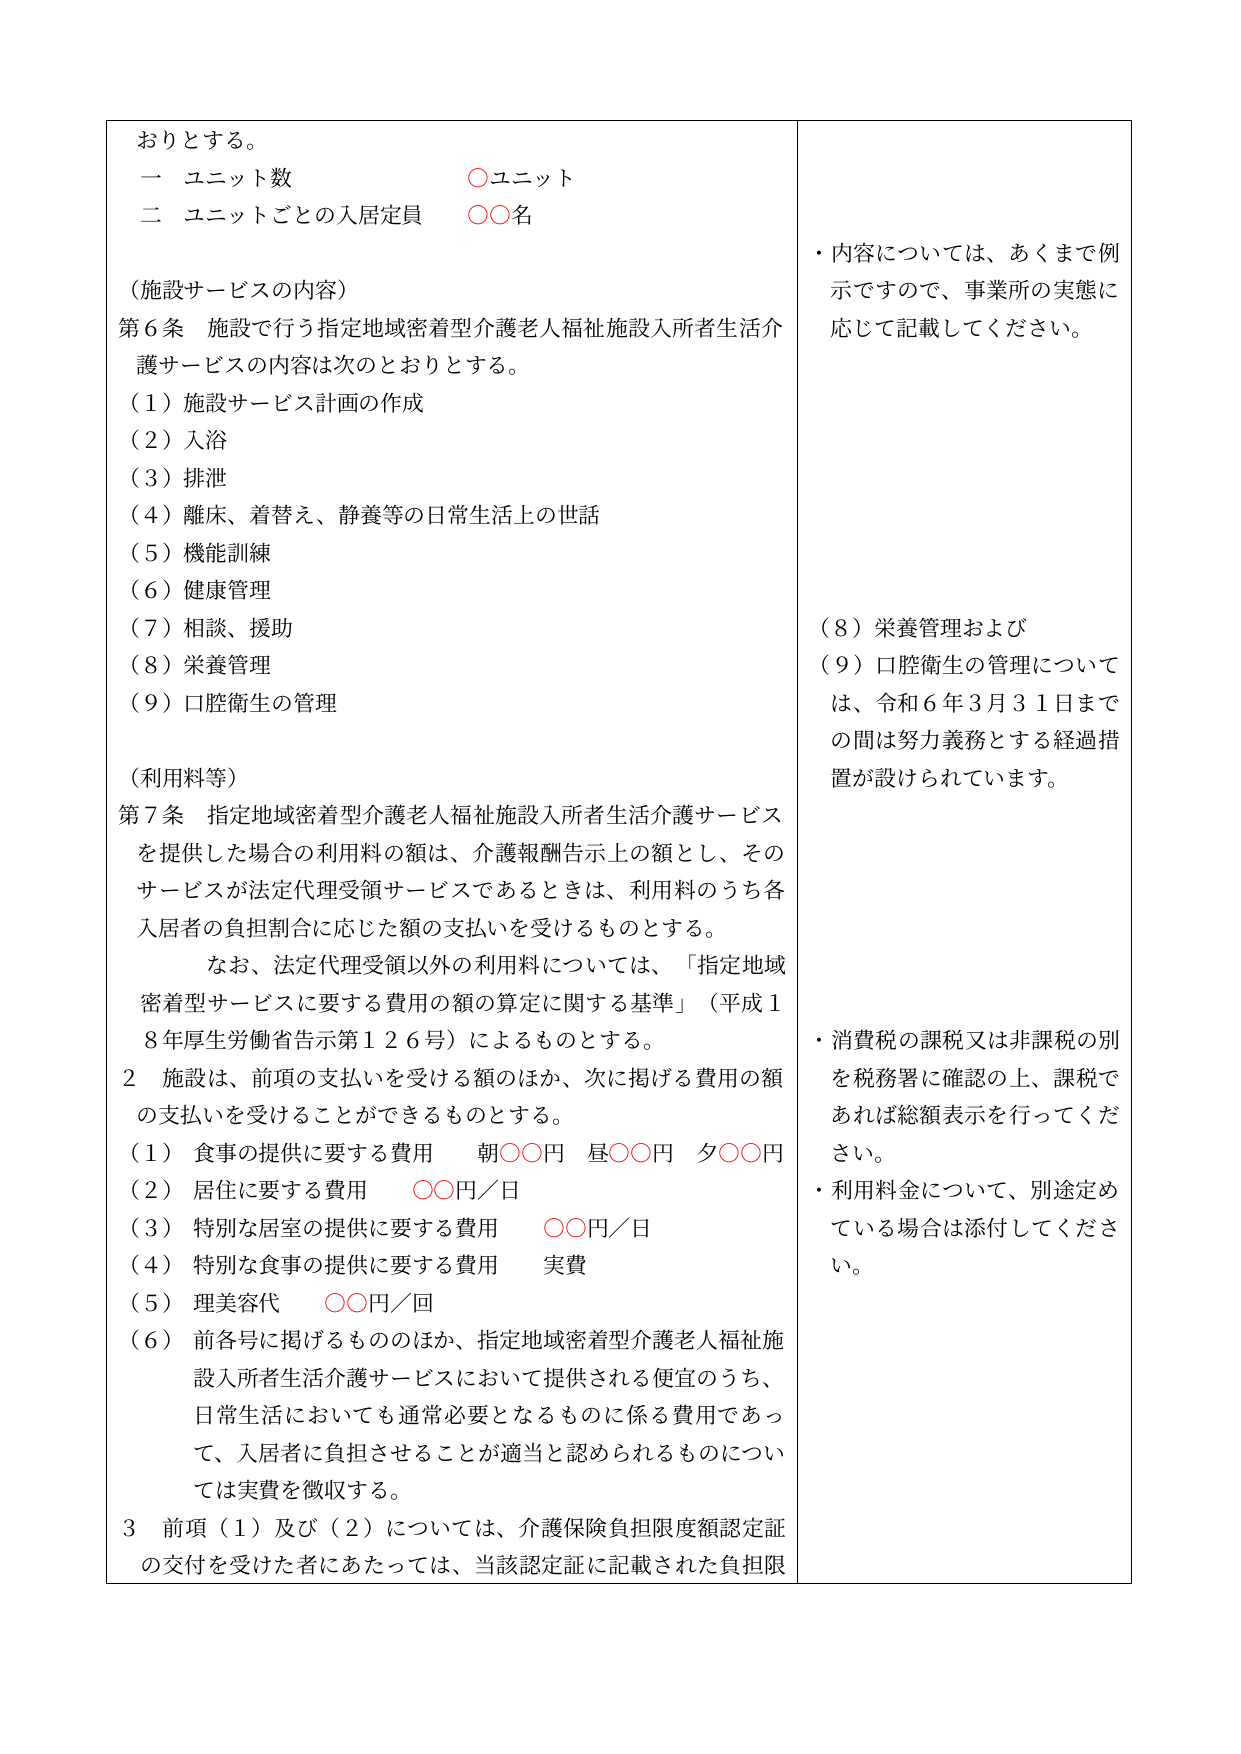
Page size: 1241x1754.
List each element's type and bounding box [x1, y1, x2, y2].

table_cell [107, 121, 797, 1583]
table_cell [798, 121, 1131, 1583]
